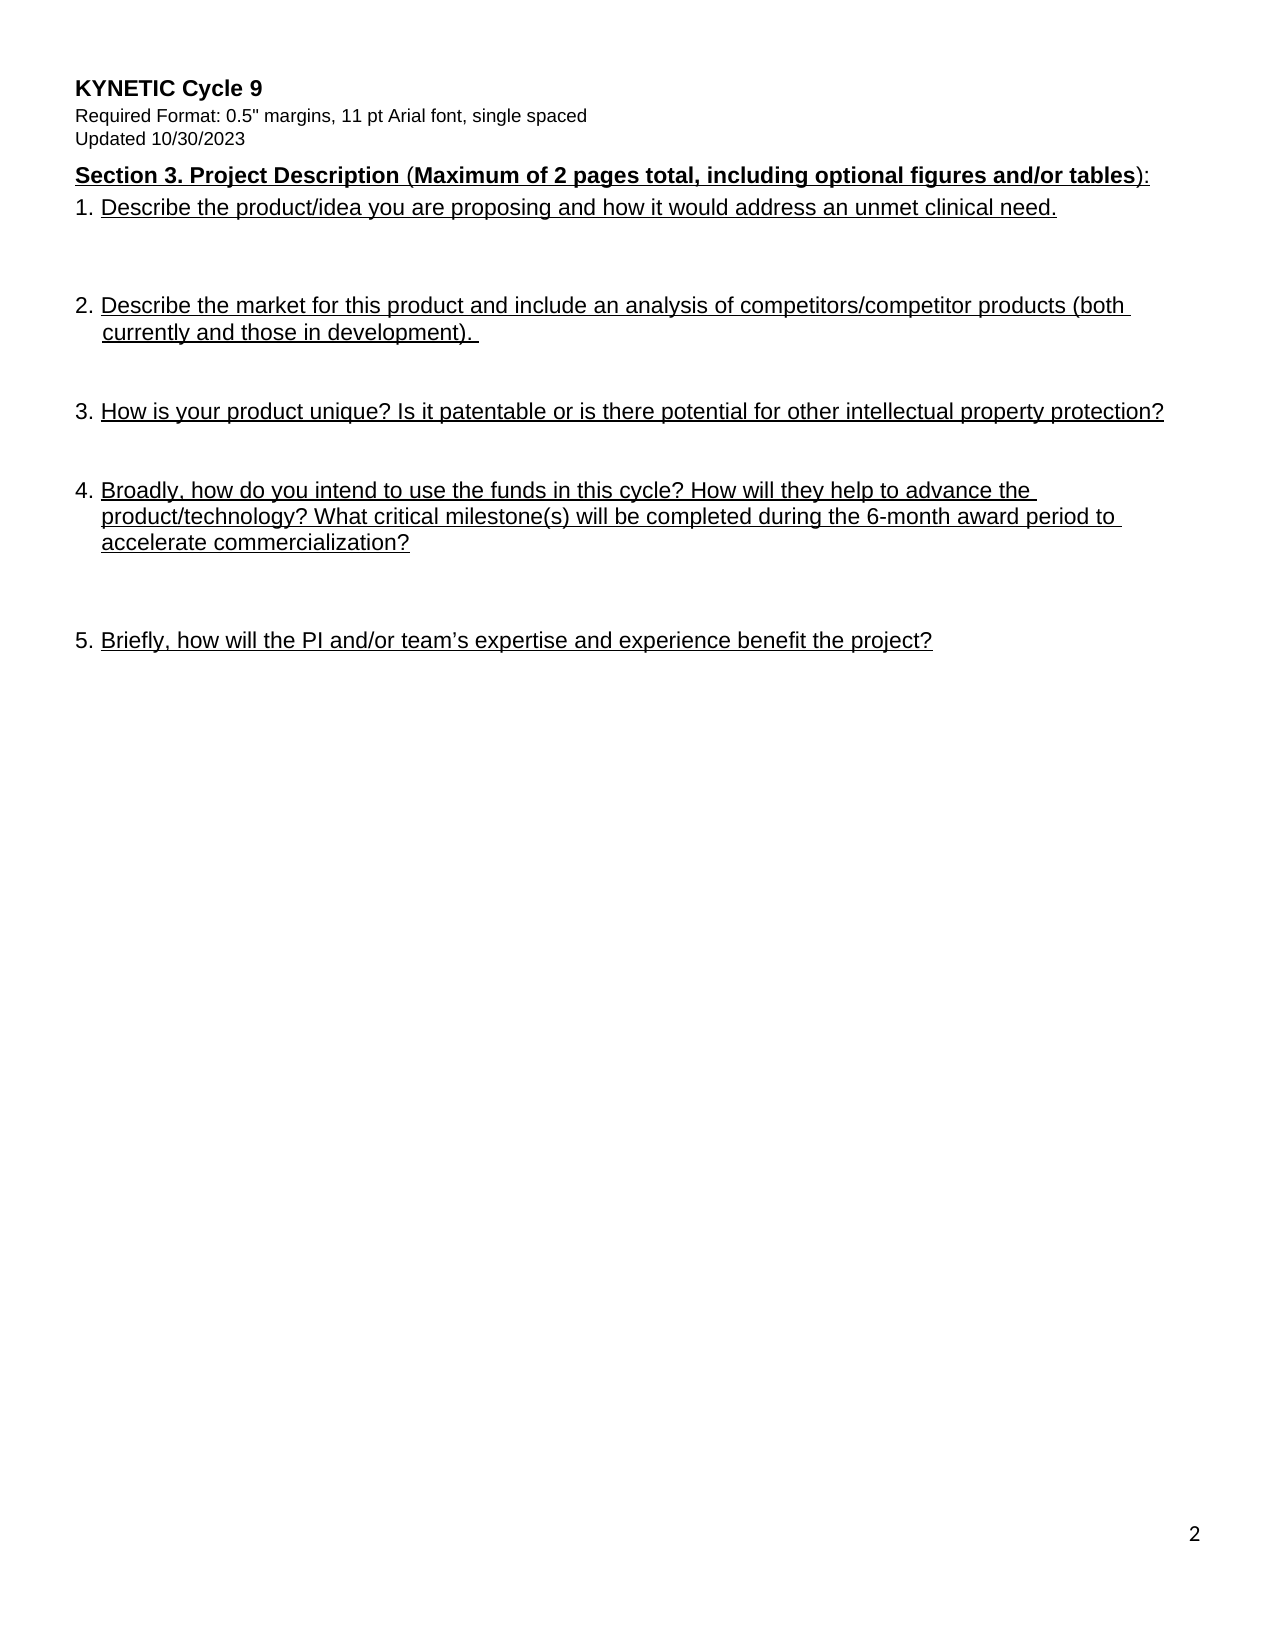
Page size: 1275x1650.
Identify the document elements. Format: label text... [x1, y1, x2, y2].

list How is your product unique? Is it patentable or is there potential for other intellectual property protection? [75, 398, 1200, 424]
text Section 3. Project Description (Maximum of 2 pages total, including optional figures and/or tables): [75, 162, 1200, 188]
list Describe the product/idea you are proposing and how it would address an unmet clinical need. [75, 194, 1200, 221]
list Broadly, how do you intend to use the funds in this cycle? How will they help to advance the product/technology? What critical milestone(s) will be completed during the 6-month award period to accelerate commercialization? [75, 477, 1200, 556]
list Describe the market for this product and include an analysis of competitors/competitor products (both currently and those in development). [75, 292, 1200, 345]
list Briefly, how will the PI and/or team’s expertise and experience benefit the project? [75, 627, 1200, 653]
